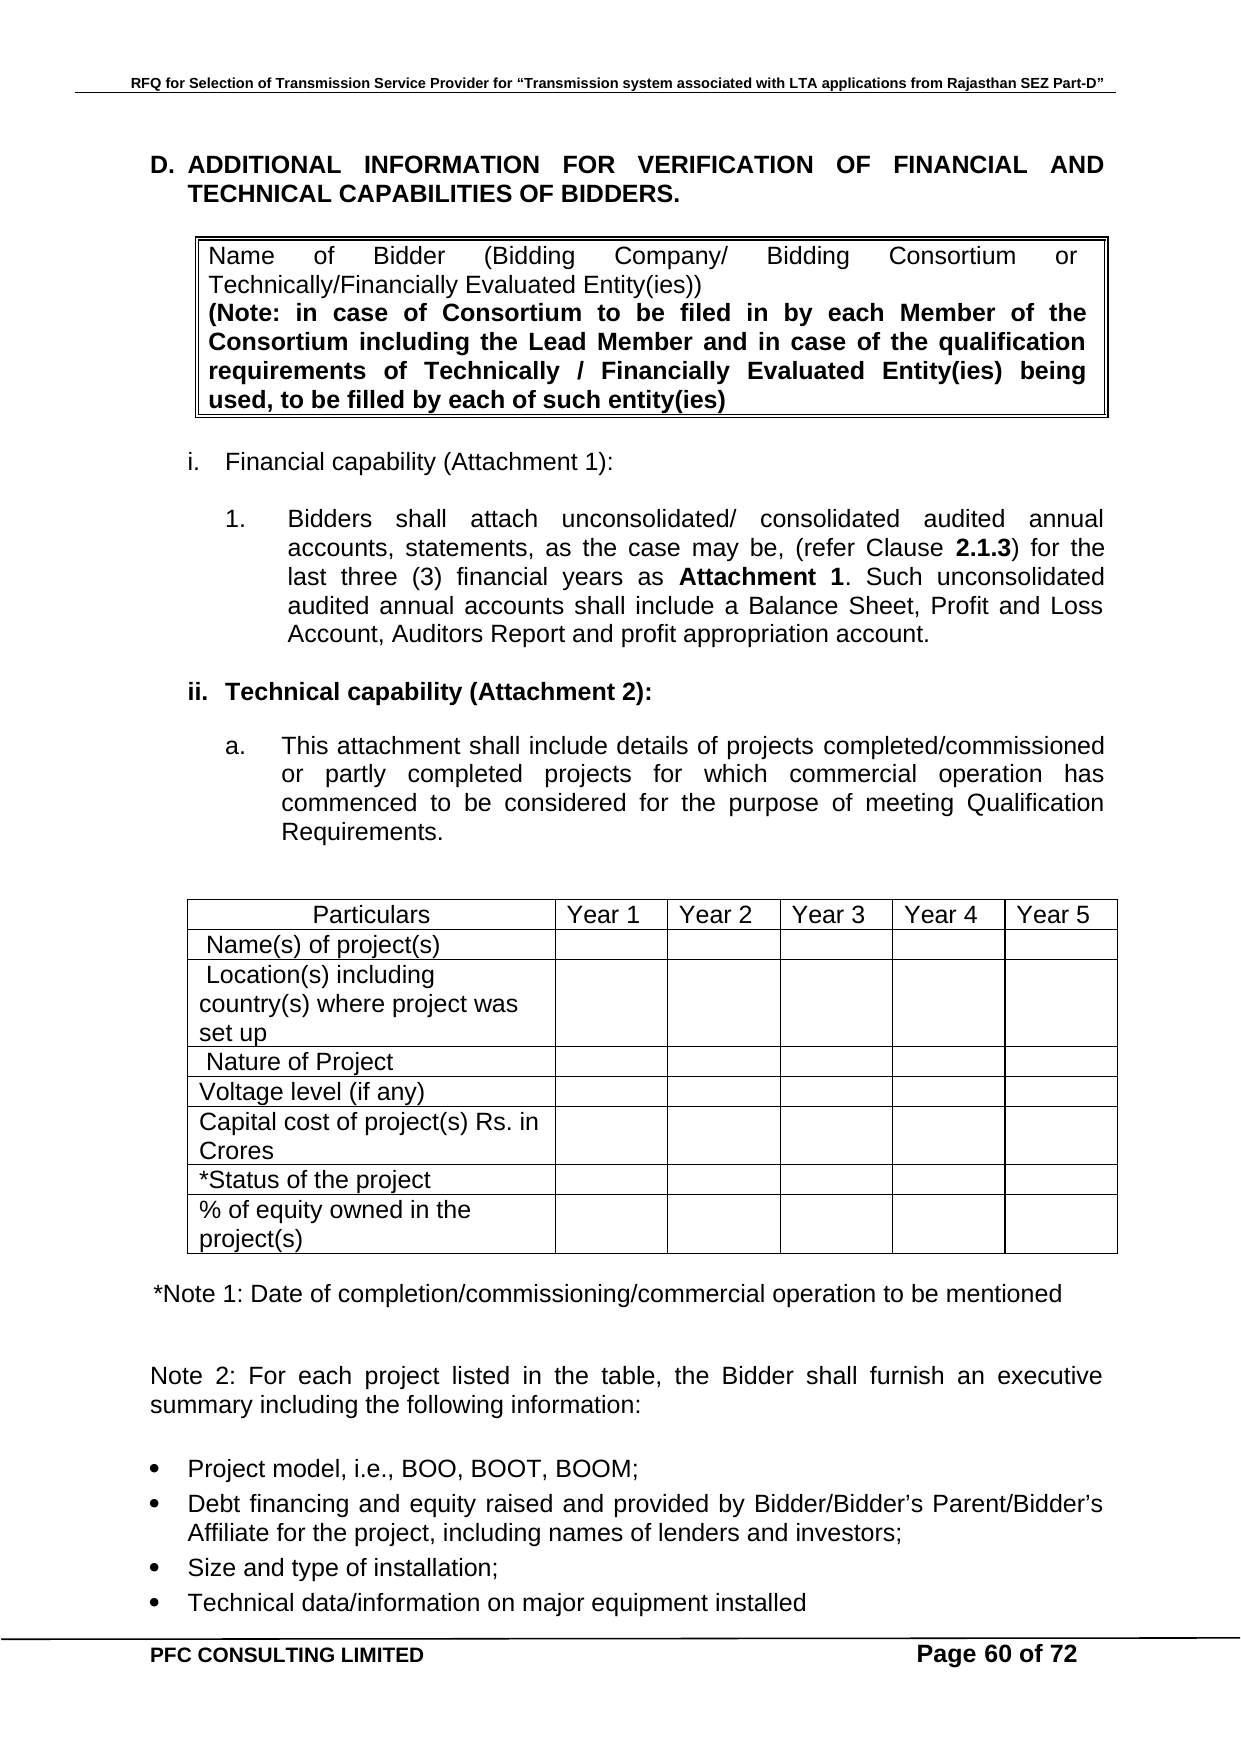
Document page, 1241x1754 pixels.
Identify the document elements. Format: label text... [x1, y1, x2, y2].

table_header Year 2 [668, 900, 780, 929]
table_cell [556, 1047, 667, 1076]
table_cell Nature of Project [188, 1047, 555, 1076]
table_cell [781, 1195, 892, 1253]
table_cell [893, 1107, 1004, 1164]
text *Note 1: Date of completion/commissioning/commercial operation to be mentioned [150, 1279, 1105, 1307]
text i. Financial capability (Attachment 1): [150, 447, 1105, 476]
table_header Year 1 [556, 900, 667, 929]
table_cell [781, 960, 892, 1046]
table_cell [1006, 1077, 1117, 1106]
table_cell [781, 1165, 892, 1194]
table_cell [1006, 1195, 1117, 1253]
text Note 2: For each project listed in the table, the Bidder shall furnish an executive summary including the following information: [150, 1361, 1105, 1419]
table_cell *Status of the project [188, 1165, 555, 1194]
table_cell [668, 1047, 780, 1076]
list Size and type of installation; [150, 1553, 1105, 1582]
table_cell [556, 1165, 667, 1194]
table_header Year 5 [1006, 900, 1117, 929]
text ii. Technical capability (Attachment 2): [150, 677, 1105, 706]
table_cell Voltage level (if any) [188, 1077, 555, 1106]
table_cell [781, 1107, 892, 1164]
list Project model, i.e., BOO, BOOT, BOOM; [150, 1454, 1105, 1483]
table_cell [556, 1195, 667, 1253]
list Bidders shall attach unconsolidated/ consolidated audited annual accounts, statements, as the case may be, (refer Clause 2.1.3) for the last three (3) financial years as Attachment 1. Such unconsolidated audited annual accounts shall include a Balance Sheet, Profit and Loss Account, Auditors Report and profit appropriation account. [225, 504, 1105, 648]
table_cell Capital cost of project(s) Rs. in Crores [188, 1107, 555, 1164]
table_cell [668, 960, 780, 1046]
table_cell [668, 930, 780, 959]
table_cell [668, 1165, 780, 1194]
table_cell [1006, 930, 1117, 959]
table_cell [1006, 1047, 1117, 1076]
table_cell [556, 1107, 667, 1164]
list Debt financing and equity raised and provided by Bidder/Bidder’s Parent/Bidder’s Affiliate for the project, including names of lenders and investors; [150, 1489, 1105, 1546]
table_cell [1006, 1107, 1117, 1164]
list ADDITIONAL INFORMATION FOR VERIFICATION OF FINANCIAL AND TECHNICAL CAPABILITIES OF BIDDERS. [150, 150, 1105, 207]
table_cell [556, 1077, 667, 1106]
table_cell [893, 1077, 1004, 1106]
table_cell [668, 1195, 780, 1253]
text a. This attachment shall include details of projects completed/commissioned or partly completed projects for which commercial operation has commenced to be considered for the purpose of meeting Qualification Requirements. [225, 731, 1105, 846]
list Technical data/information on major equipment installed [150, 1588, 1105, 1617]
table_header Year 3 [781, 900, 892, 929]
table_cell [781, 1077, 892, 1106]
table_cell [556, 960, 667, 1046]
table_cell (Note: in case of Consortium to be filed in by each Member of the Consortium including the Lead Member and in case of the qualification requirements of Technically / Financially Evaluated Entity(ies) being used, to be filled by each of such entity(ies) [199, 299, 1104, 413]
table_header Year 4 [893, 900, 1004, 929]
table_cell [1006, 960, 1117, 1046]
table_cell [893, 1165, 1004, 1194]
table_cell [1006, 1165, 1117, 1194]
table_cell Name(s) of project(s) [188, 930, 555, 959]
table_header Particulars [188, 900, 555, 929]
table_cell [668, 1107, 780, 1164]
table_cell [781, 930, 892, 959]
table_cell [893, 960, 1004, 1046]
table_cell [893, 930, 1004, 959]
table_cell Location(s) including country(s) where project was set up [188, 960, 555, 1046]
table_cell % of equity owned in the project(s) [188, 1195, 555, 1253]
table_cell [556, 930, 667, 959]
table_cell [893, 1047, 1004, 1076]
table_header Name of Bidder (Bidding Company/ Bidding Consortium or Technically/Financially Evaluated Entity(ies)) [199, 241, 1104, 298]
table_cell [893, 1195, 1004, 1253]
table_cell [668, 1077, 780, 1106]
table_cell [781, 1047, 892, 1076]
